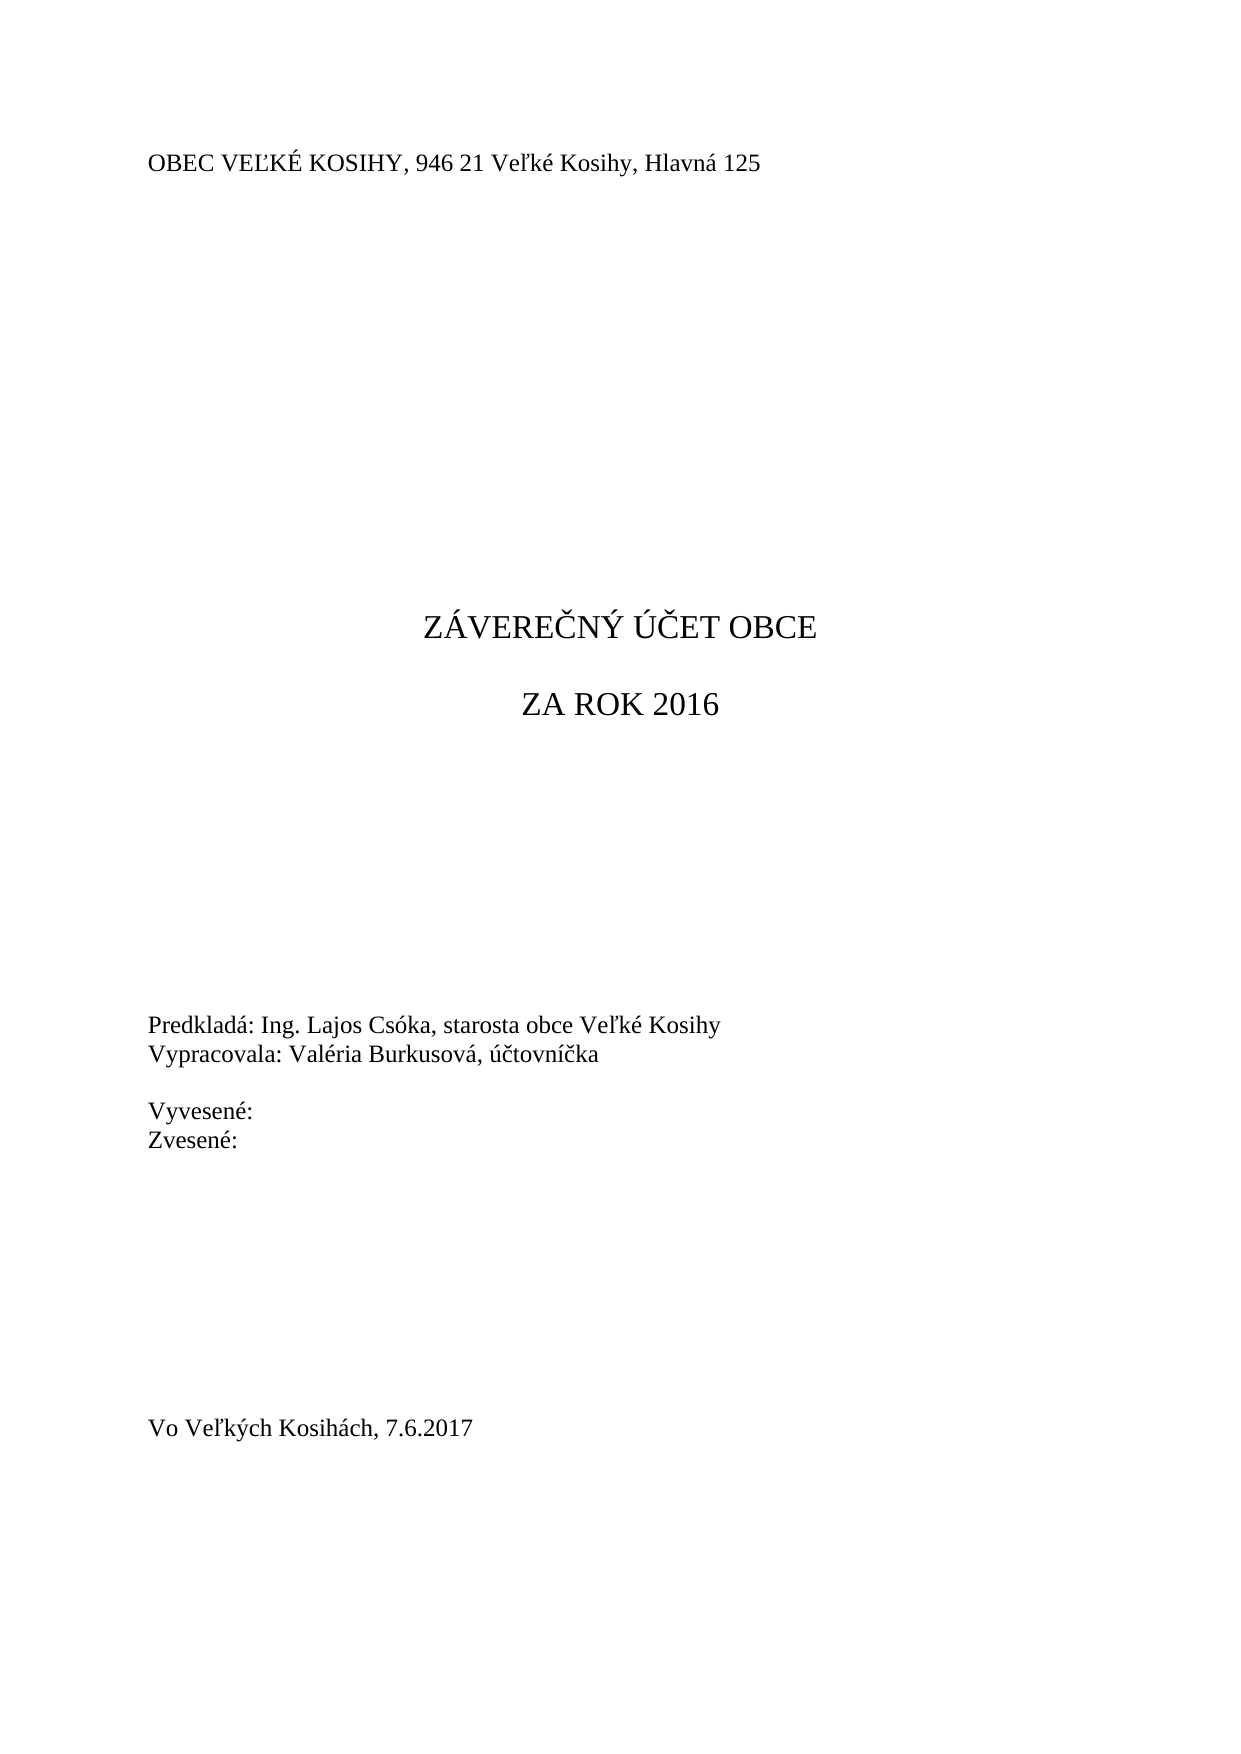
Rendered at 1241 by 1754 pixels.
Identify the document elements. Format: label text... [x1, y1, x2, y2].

text OBEC VEĽKÉ KOSIHY, 946 21 Veľké Kosihy, Hlavná 125 [148, 148, 1093, 176]
text Predkladá: Ing. Lajos Csóka, starosta obce Veľké Kosihy [148, 1010, 1093, 1039]
subtitle ZÁVEREČNÝ ÚČET OBCE [148, 608, 1093, 646]
text Vypracovala: Valéria Burkusová, účtovníčka [148, 1039, 1093, 1068]
text Vo Veľkých Kosihách, 7.6.2017 [148, 1413, 1093, 1441]
text Zvesené: [148, 1125, 1093, 1154]
text Vyvesené: [148, 1096, 1093, 1125]
text ZA ROK 2016 [148, 684, 1093, 723]
